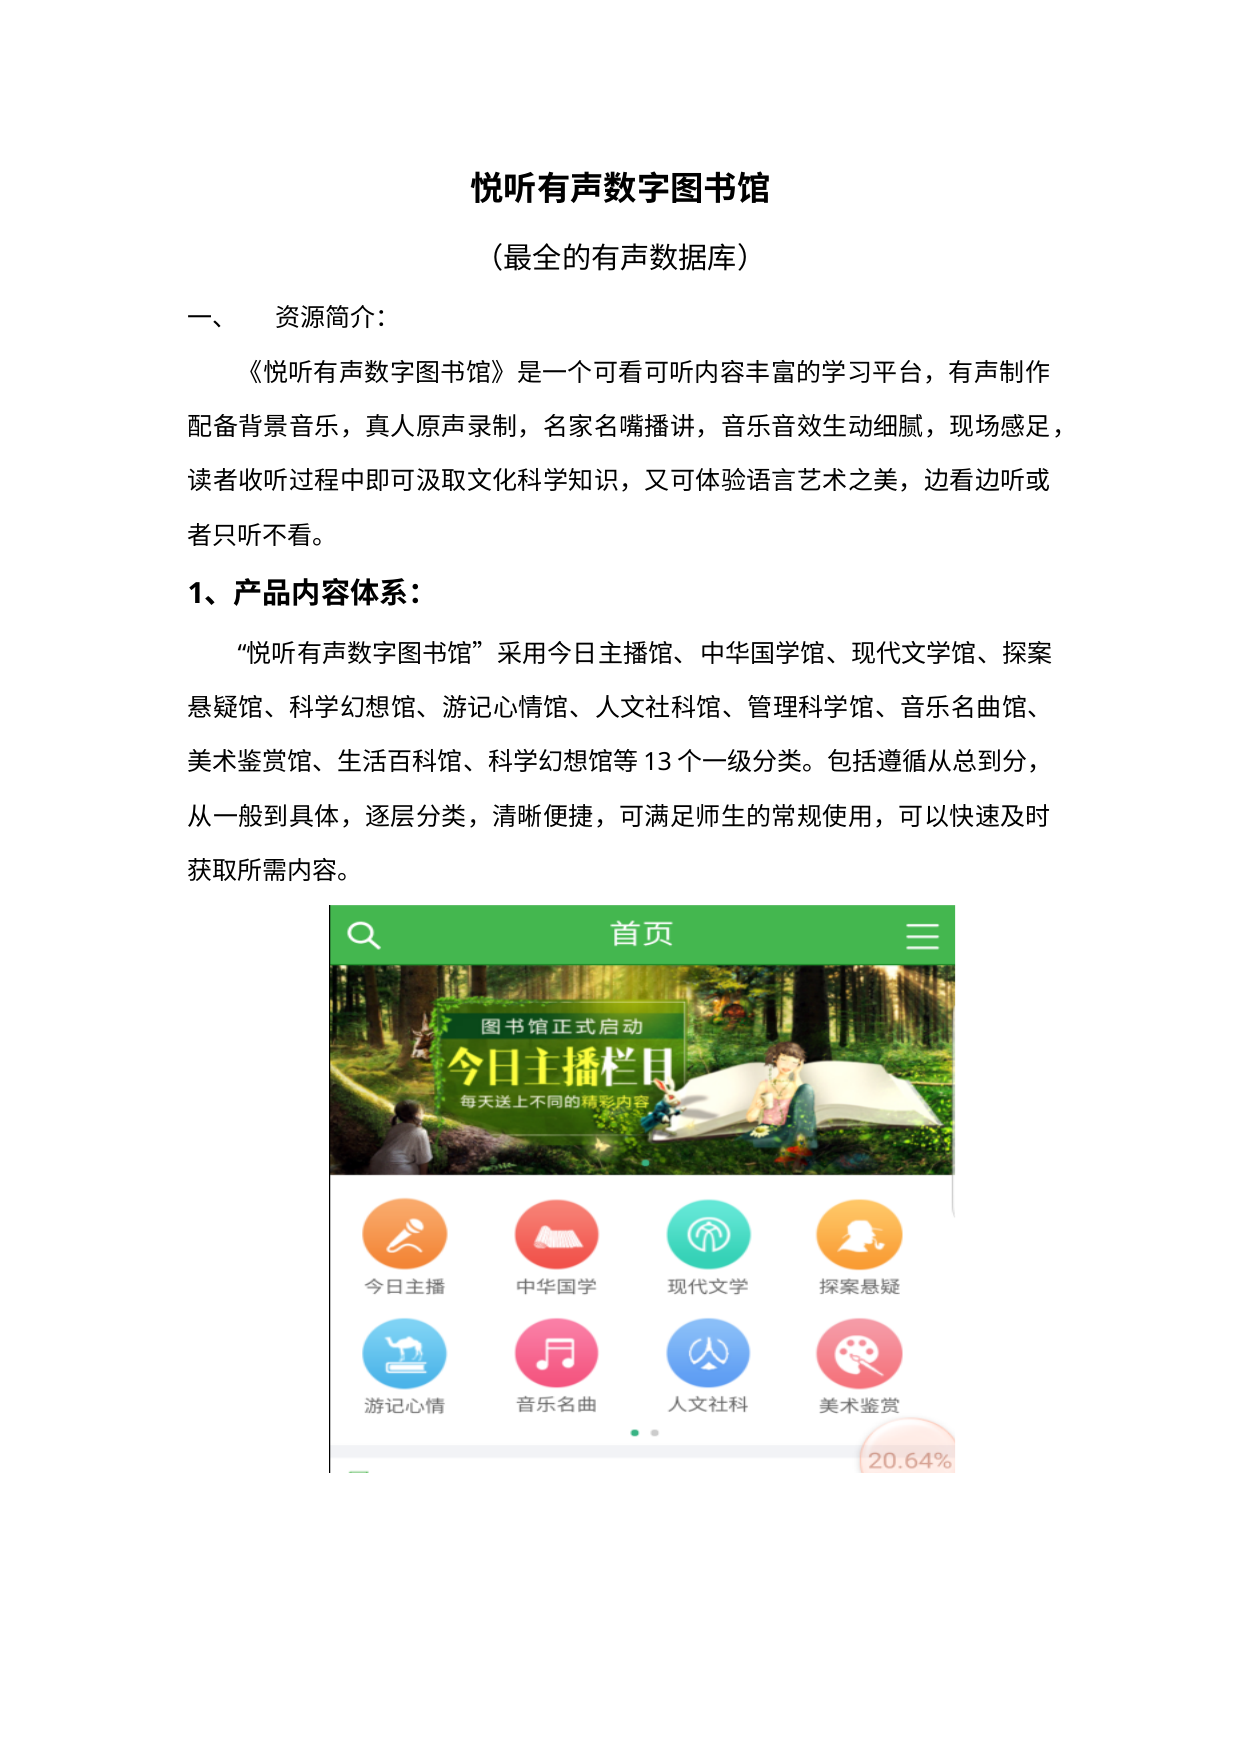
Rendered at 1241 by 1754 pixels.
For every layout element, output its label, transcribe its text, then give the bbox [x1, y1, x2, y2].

text “悦听有声数字图书馆”采用今日主播馆、中华国学馆、现代文学馆、探案悬疑馆、科学幻想馆、游记心情馆、人文社科馆、管理科学馆、音乐名曲馆、美术鉴赏馆、生活百科馆、科学幻想馆等13个一级分类。包括遵循从总到分，从一般到具体，逐层分类，清晰便捷，可满足师生的常规使用，可以快速及时获取所需内容。 [187, 633, 1053, 887]
text 《悦听有声数字图书馆》是一个可看可听内容丰富的学习平台，有声制作配备背景音乐，真人原声录制，名家名嘴播讲，音乐音效生动细腻，现场感足，读者收听过程中即可汲取文化科学知识，又可体验语言艺术之美，边看边听或者只听不看。 [187, 352, 1053, 551]
list 资源简介： [187, 298, 1053, 334]
text 悦听有声数字图书馆 [187, 162, 1053, 210]
picture [329, 905, 955, 1473]
text 1、产品内容体系： [187, 569, 1053, 612]
text （最全的有声数据库） [187, 234, 1053, 277]
